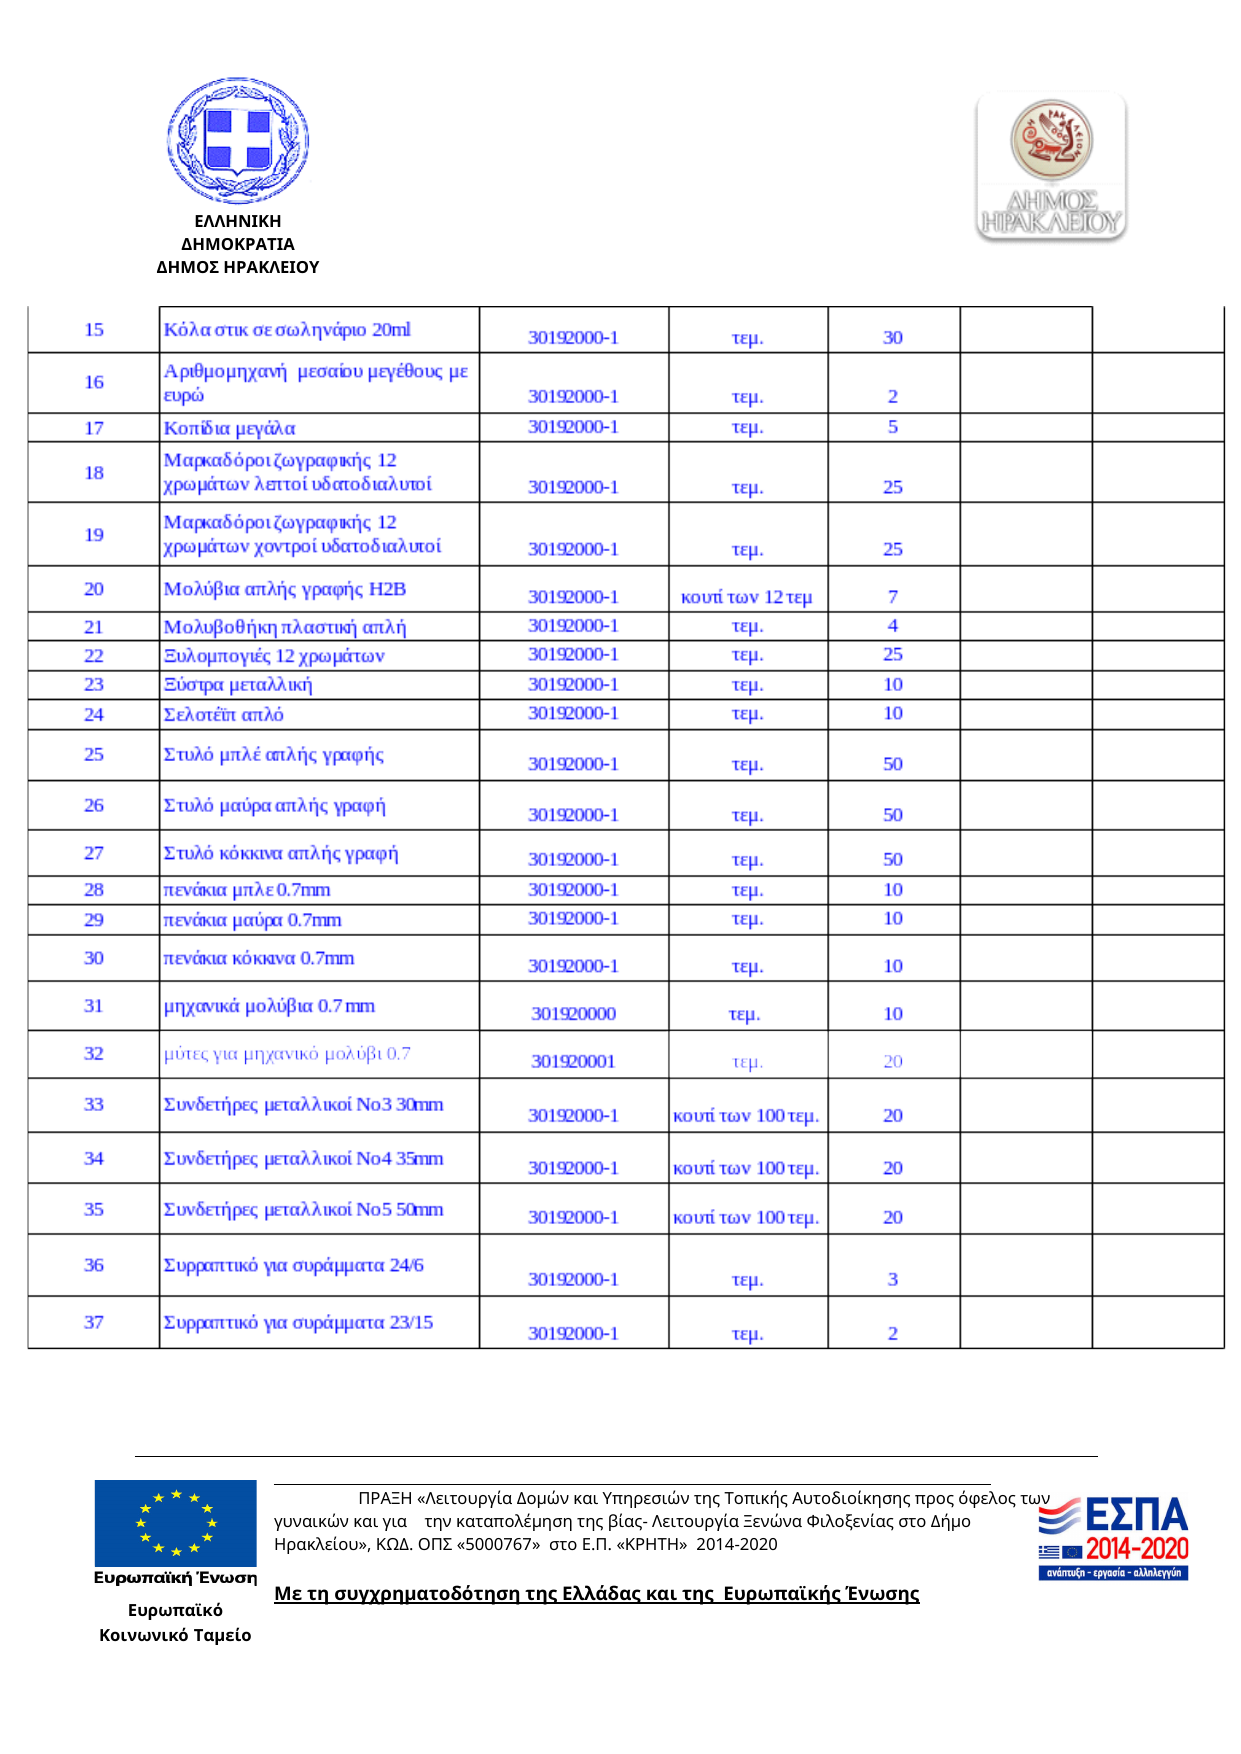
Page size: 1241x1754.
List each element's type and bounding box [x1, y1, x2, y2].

picture [1038, 1492, 1189, 1585]
picture [159, 75, 317, 210]
